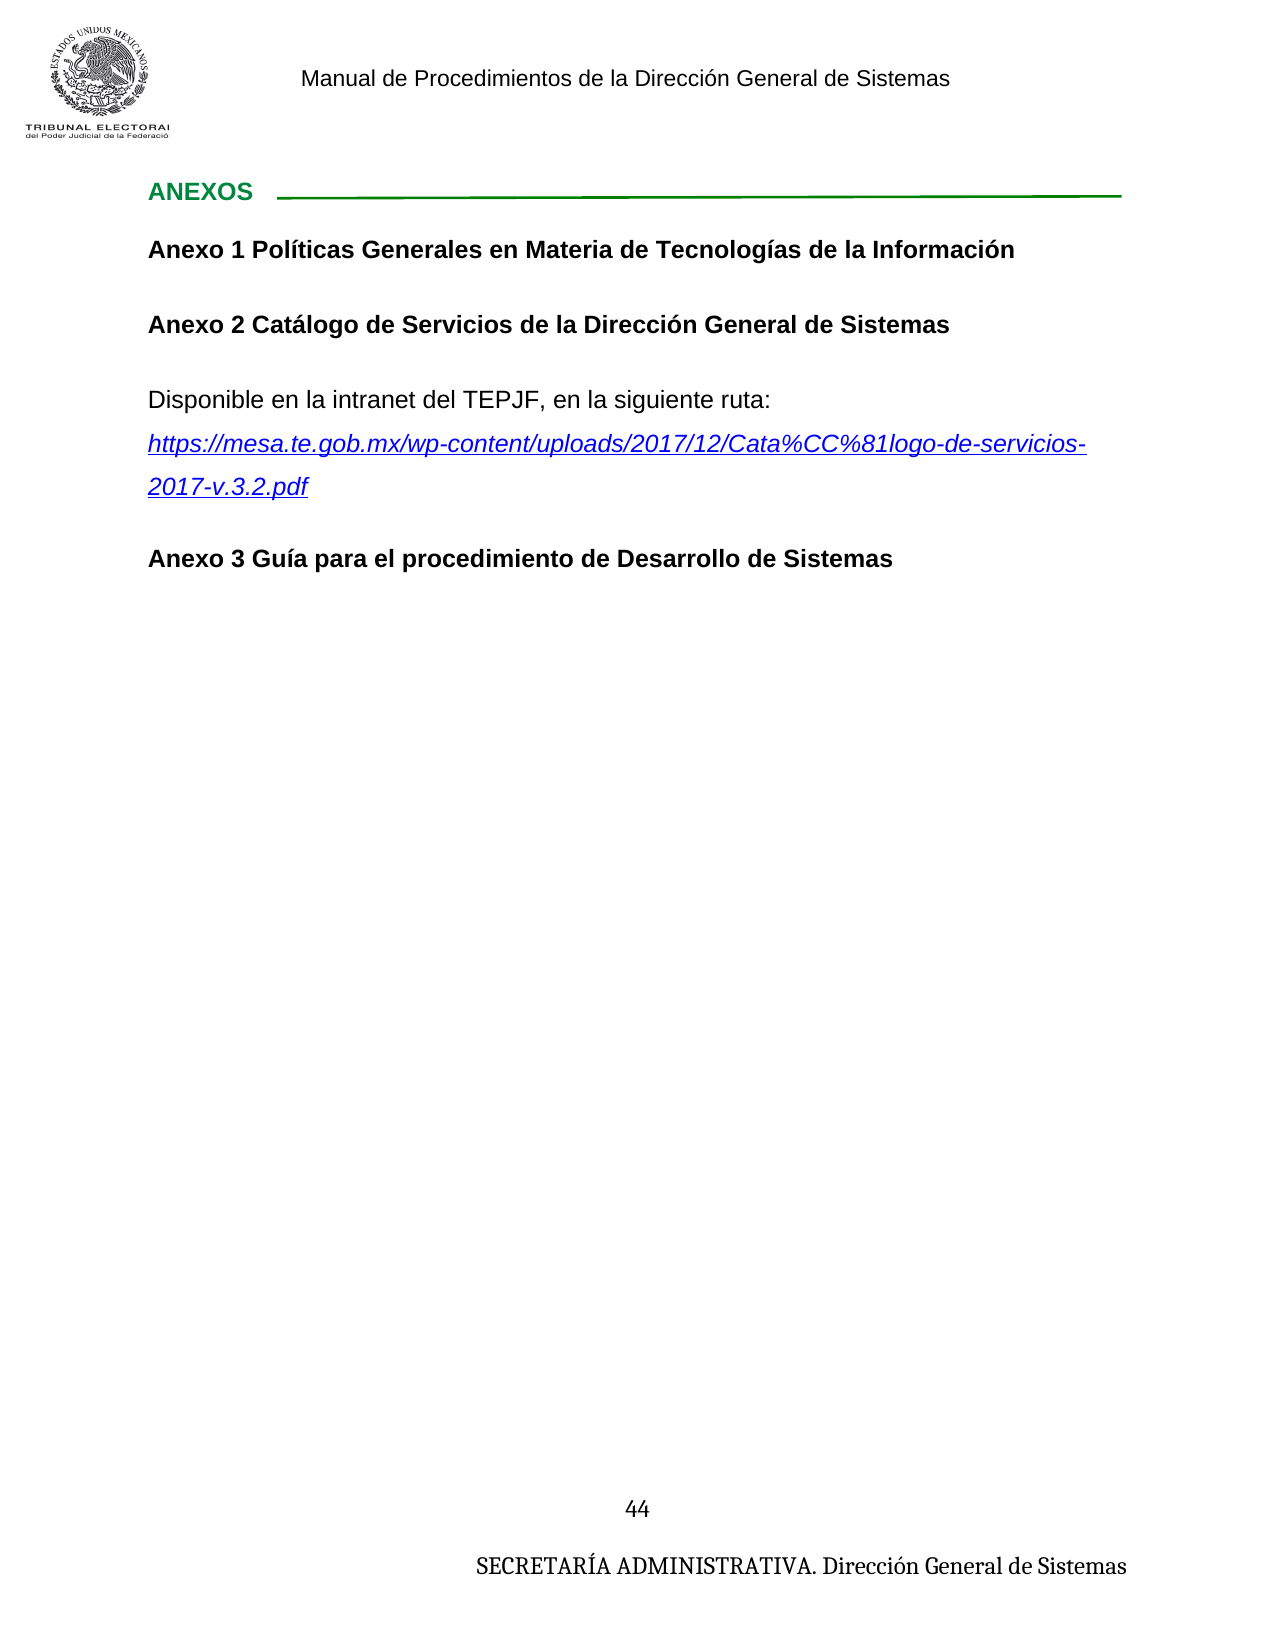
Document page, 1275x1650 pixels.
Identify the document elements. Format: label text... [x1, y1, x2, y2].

text Anexo 2 Catálogo de Servicios de la Dirección General de Sistemas [148, 310, 1137, 339]
text https://mesa.te.gob.mx/wp-content/uploads/2017/12/Cata%CC%81logo-de-servicios-2017-v.3.2.pdf [148, 429, 1137, 501]
text Anexo 3 Guía para el procedimiento de Desarrollo de Sistemas [148, 544, 1127, 572]
subtitle ANEXOS [148, 177, 1127, 206]
text Disponible en la intranet del TEPJF, en la siguiente ruta: [148, 386, 1137, 414]
text Anexo 1 Políticas Generales en Materia de Tecnologías de la Información [148, 235, 1137, 263]
picture [25, 27, 170, 143]
